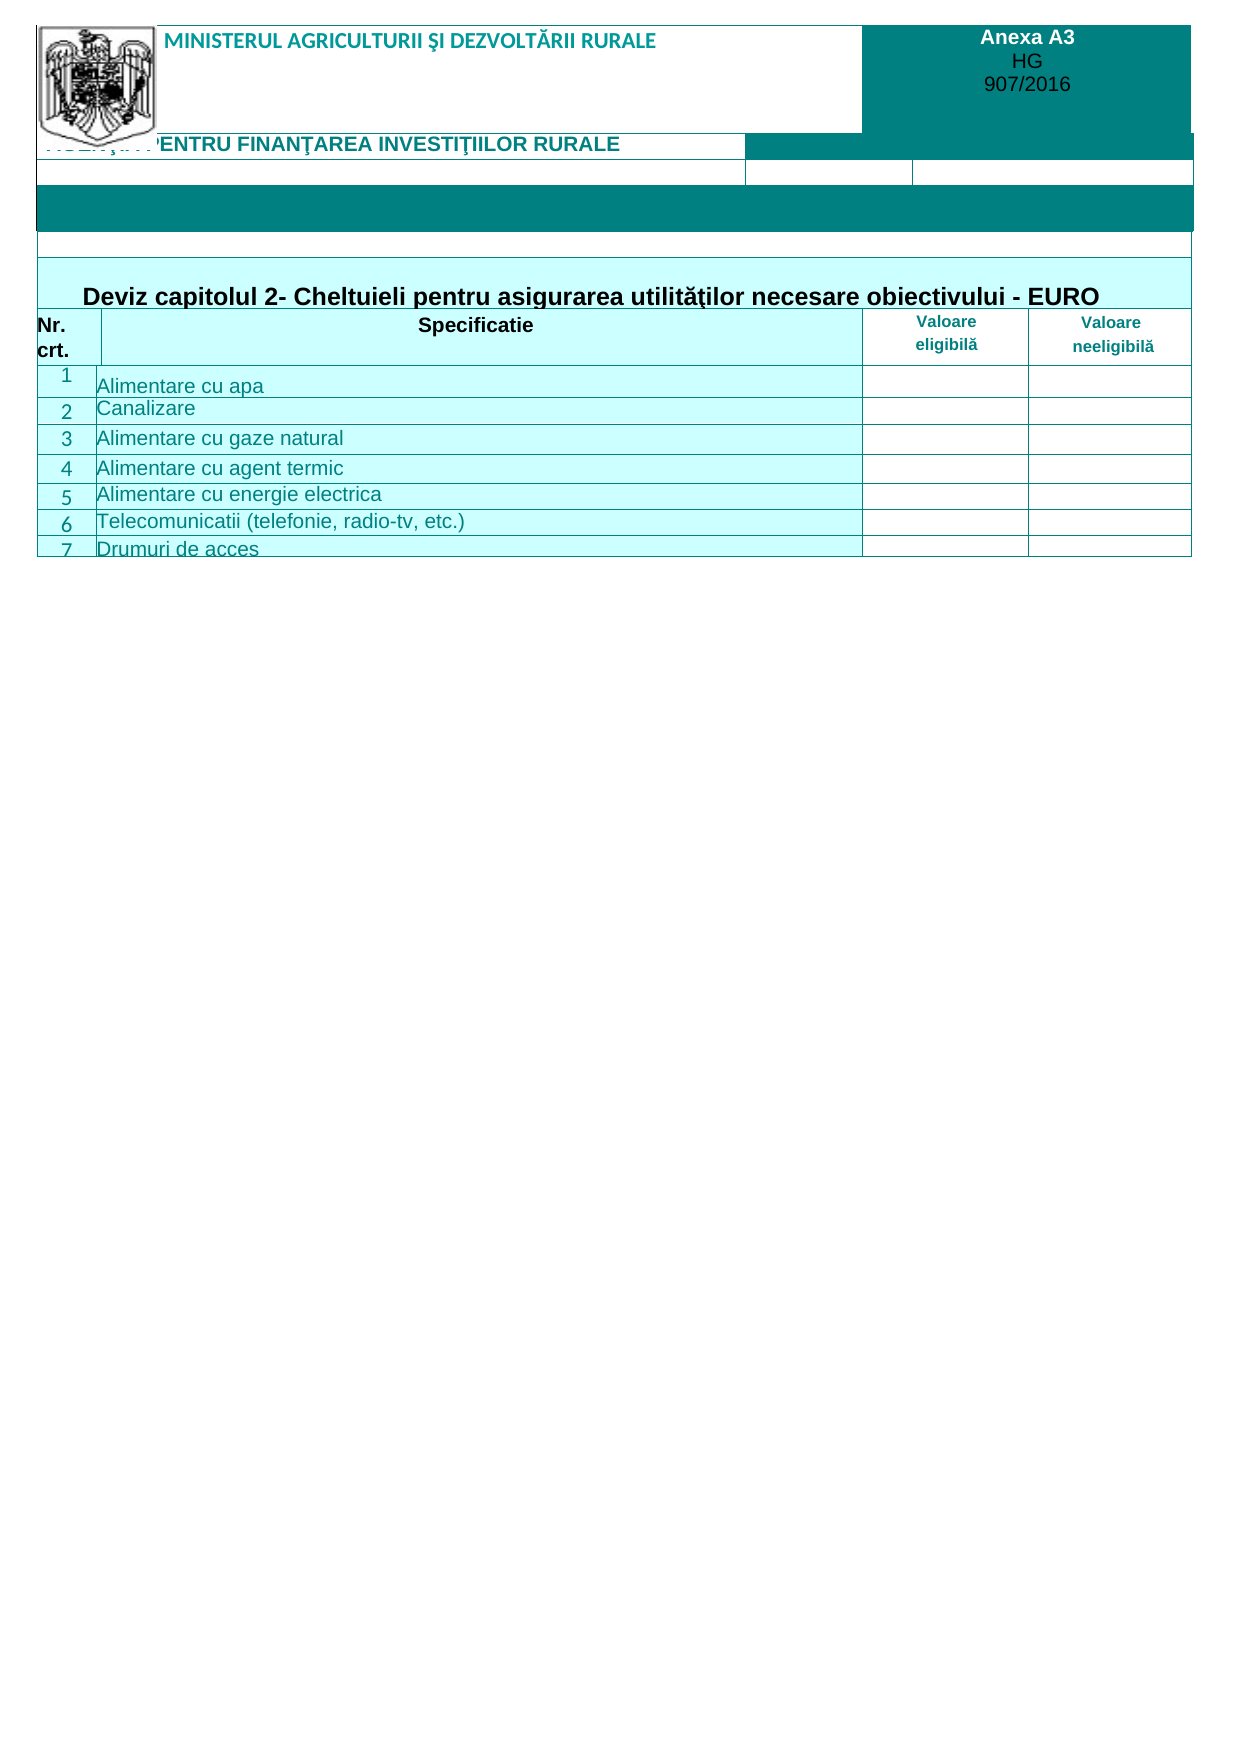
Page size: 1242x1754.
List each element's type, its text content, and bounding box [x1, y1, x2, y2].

picture [37, 25, 157, 150]
table_cell Specificatie [102, 309, 862, 365]
table_cell Alimentare cu energie electrica [97, 484, 862, 509]
table_cell [746, 160, 912, 185]
table_cell [863, 366, 1028, 397]
table_cell [37, 186, 1194, 231]
table_cell [863, 398, 1028, 423]
table_cell [863, 425, 1028, 454]
table_cell [38, 232, 1191, 257]
table_cell [863, 484, 1028, 509]
table_cell Valoare eligibilă [863, 309, 1028, 365]
table_cell Drumuri de acces [97, 536, 862, 556]
table_cell Alimentare cu agent termic [97, 455, 862, 483]
table_cell [37, 160, 745, 185]
table_cell 6 [38, 510, 96, 535]
table_cell 4 [38, 455, 96, 483]
table_cell [863, 510, 1028, 535]
table_cell [1029, 425, 1191, 454]
table_cell [1029, 536, 1191, 556]
table_cell [1029, 455, 1191, 483]
table_cell Telecomunicatii (telefonie, radio-tv, etc.) [97, 510, 862, 535]
table_cell 7 [38, 536, 96, 556]
table_cell [746, 133, 1194, 159]
table_cell 2 [38, 398, 96, 423]
table_cell AGENŢIA PENTRU FINANŢAREA INVESTIŢIILOR RURALE [37, 134, 745, 159]
table_header MINISTERUL AGRICULTURII ŞI DEZVOLTĂRII RURALE [157, 26, 862, 133]
table_cell [1029, 510, 1191, 535]
table_cell [1029, 398, 1191, 423]
table_cell 1 [38, 366, 96, 397]
table_cell Deviz capitolul 2- Cheltuieli pentru asigurarea utilităţilor necesare obiectivului - EURO [38, 258, 1191, 308]
table_cell Nr. crt. [38, 309, 101, 365]
table_cell Canalizare [97, 398, 862, 423]
table_cell Alimentare cu apa [97, 366, 862, 397]
table_cell [863, 455, 1028, 483]
table_cell Valoare neeligibilă [1029, 309, 1191, 365]
table_cell Alimentare cu gaze natural [97, 425, 862, 454]
table_cell 3 [38, 425, 96, 454]
table_cell [913, 160, 1193, 185]
table_cell [1029, 484, 1191, 509]
table_cell 5 [38, 484, 96, 509]
table_header Anexa A3 HG 907/2016 [863, 25, 1191, 133]
table_cell [1029, 366, 1191, 397]
table_cell [863, 536, 1028, 556]
